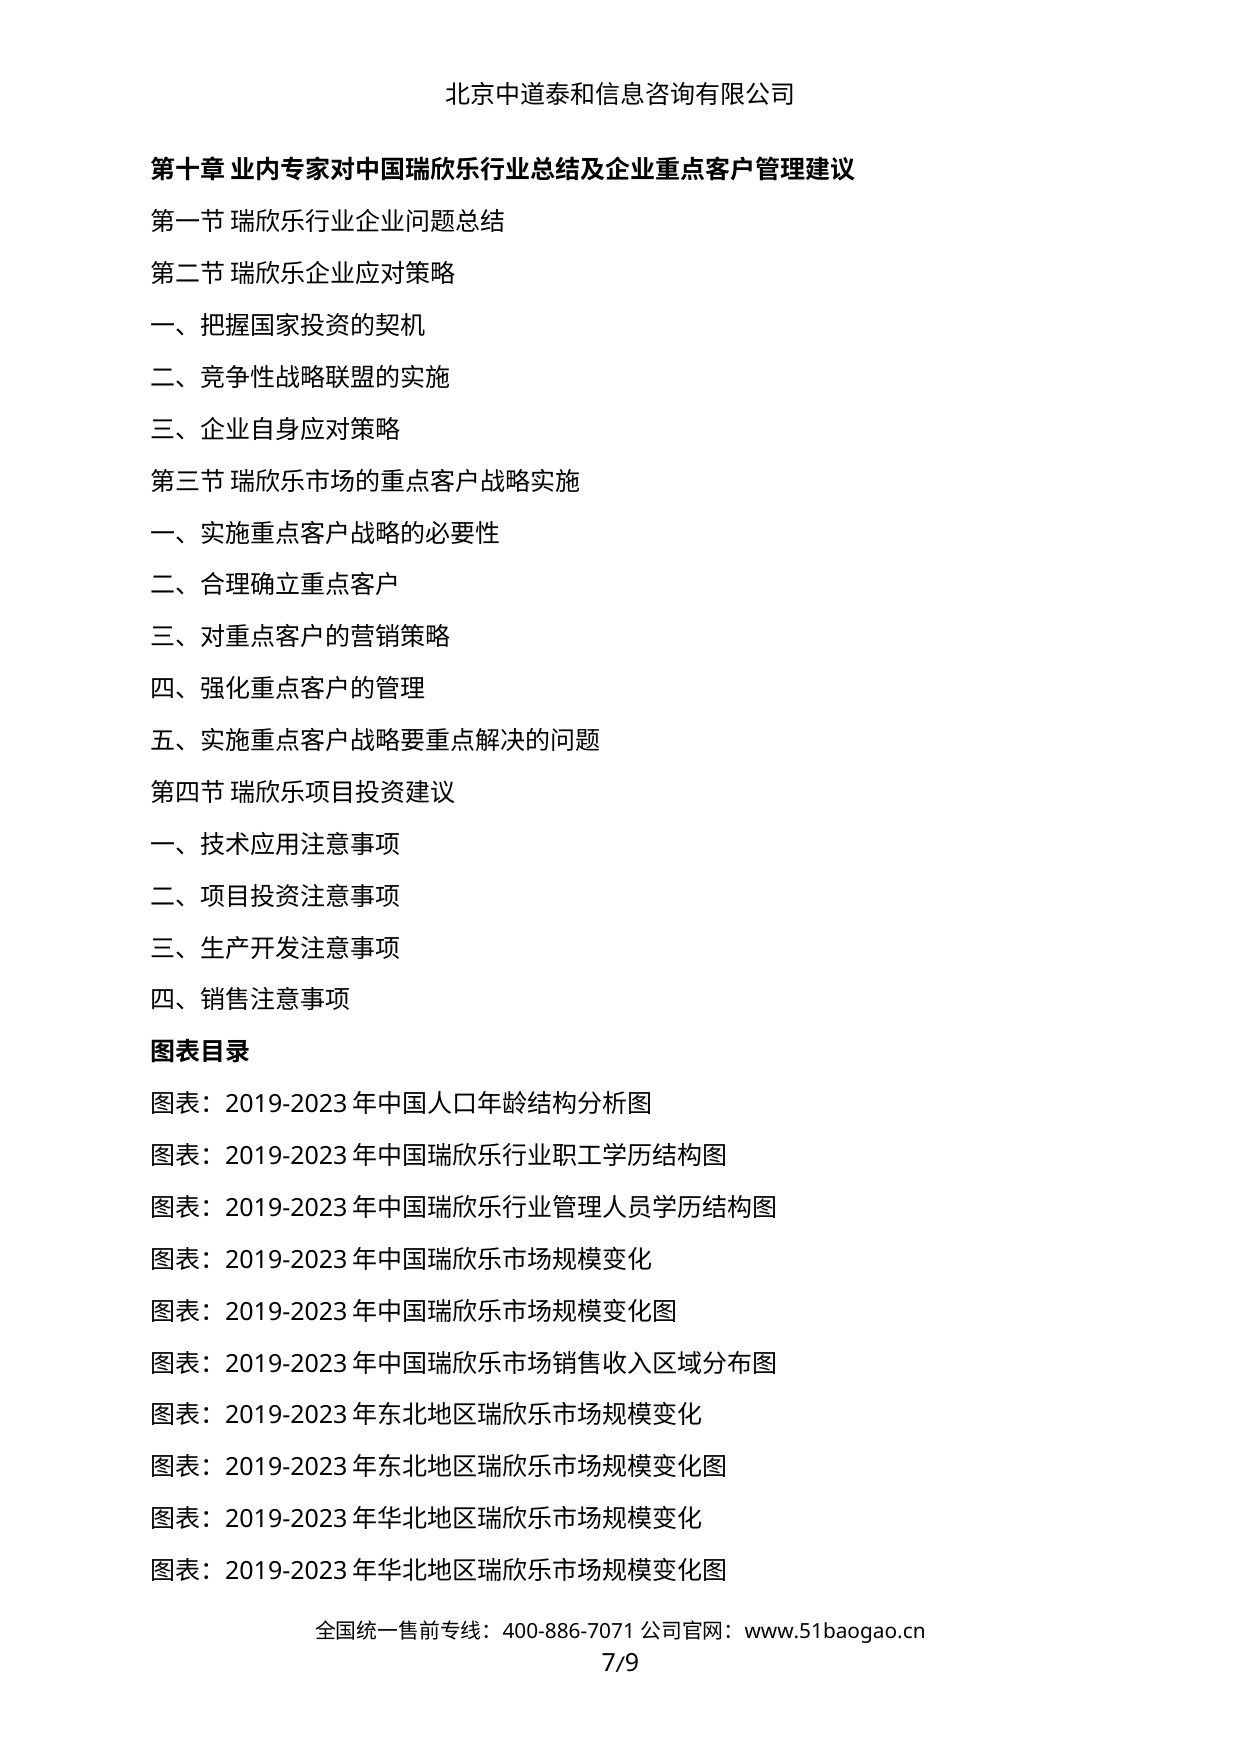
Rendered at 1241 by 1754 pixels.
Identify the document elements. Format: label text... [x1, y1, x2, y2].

text 图表目录 [150, 1032, 1090, 1068]
text 三、生产开发注意事项 [150, 928, 1090, 964]
text 图表：2019-2023年华北地区瑞欣乐市场规模变化图 [150, 1551, 1090, 1587]
text 第二节 瑞欣乐企业应对策略 [150, 254, 1090, 290]
text 二、竞争性战略联盟的实施 [150, 357, 1090, 394]
text 三、企业自身应对策略 [150, 409, 1090, 446]
text 四、强化重点客户的管理 [150, 669, 1090, 705]
text 二、项目投资注意事项 [150, 876, 1090, 912]
text 图表：2019-2023年中国人口年龄结构分析图 [150, 1084, 1090, 1120]
text 图表：2019-2023年东北地区瑞欣乐市场规模变化 [150, 1395, 1090, 1431]
text 图表：2019-2023年中国瑞欣乐市场规模变化图 [150, 1291, 1090, 1327]
text 一、技术应用注意事项 [150, 824, 1090, 861]
text 第四节 瑞欣乐项目投资建议 [150, 772, 1090, 809]
text 图表：2019-2023年中国瑞欣乐行业职工学历结构图 [150, 1136, 1090, 1172]
text 三、对重点客户的营销策略 [150, 617, 1090, 653]
text 图表：2019-2023年华北地区瑞欣乐市场规模变化 [150, 1499, 1090, 1535]
text 第三节 瑞欣乐市场的重点客户战略实施 [150, 461, 1090, 497]
text 图表：2019-2023年中国瑞欣乐市场规模变化 [150, 1239, 1090, 1276]
text 图表：2019-2023年东北地区瑞欣乐市场规模变化图 [150, 1447, 1090, 1483]
text 二、合理确立重点客户 [150, 565, 1090, 601]
text 图表：2019-2023年中国瑞欣乐市场销售收入区域分布图 [150, 1343, 1090, 1379]
text 五、实施重点客户战略要重点解决的问题 [150, 721, 1090, 757]
text 四、销售注意事项 [150, 980, 1090, 1016]
text 第一节 瑞欣乐行业企业问题总结 [150, 202, 1090, 238]
text 图表：2019-2023年中国瑞欣乐行业管理人员学历结构图 [150, 1187, 1090, 1224]
text 一、实施重点客户战略的必要性 [150, 513, 1090, 549]
text 一、把握国家投资的契机 [150, 306, 1090, 342]
text 第十章 业内专家对中国瑞欣乐行业总结及企业重点客户管理建议 [150, 150, 1090, 186]
